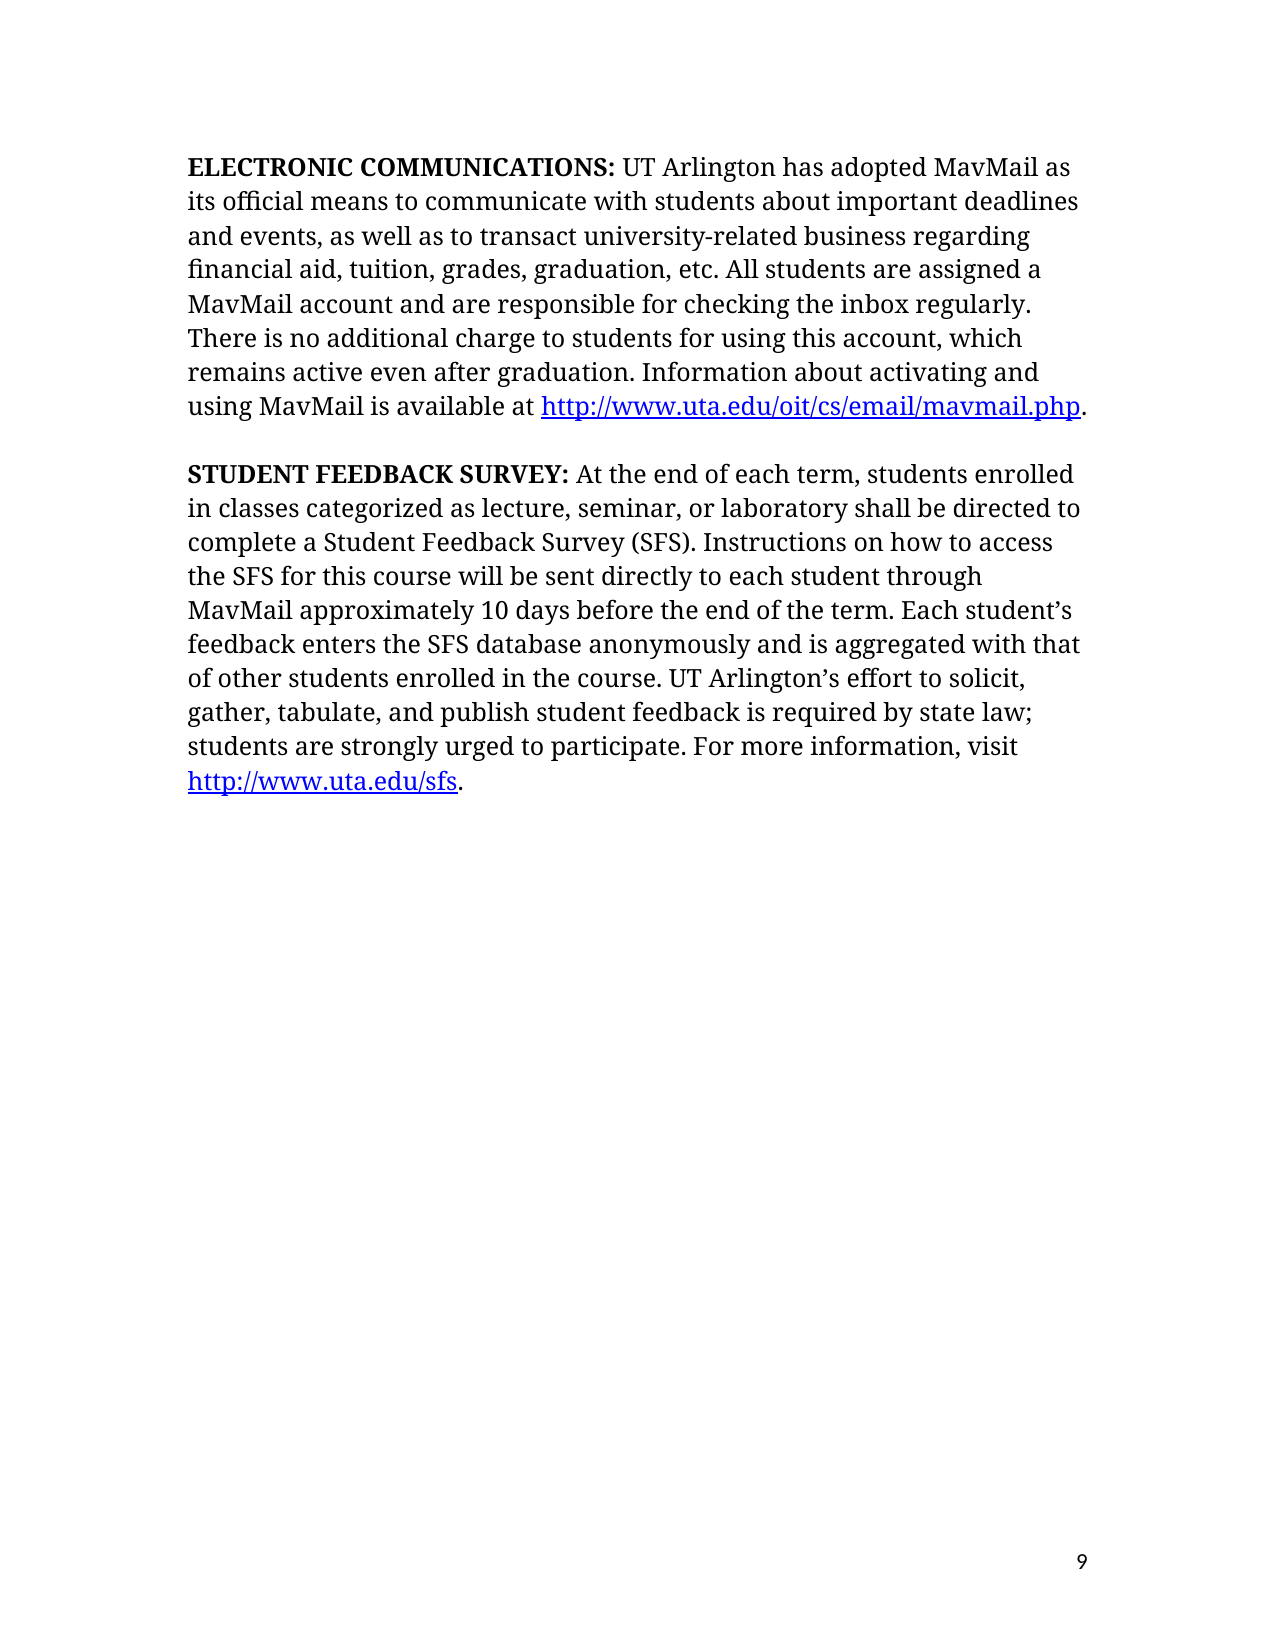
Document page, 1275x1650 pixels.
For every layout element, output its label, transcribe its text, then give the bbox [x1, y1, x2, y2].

text STUDENT FEEDBACK SURVEY: At the end of each term, students enrolled in classes categorized as lecture, seminar, or laboratory shall be directed to complete a Student Feedback Survey (SFS). Instructions on how to access the SFS for this course will be sent directly to each student through MavMail approximately 10 days before the end of the term. Each student’s feedback enters the SFS database anonymously and is aggregated with that of other students enrolled in the course. UT Arlington’s effort to solicit, gather, tabulate, and publish student feedback is required by state law; students are strongly urged to participate. For more information, visit http://www.uta.edu/sfs. [187, 457, 1087, 797]
text ELECTRONIC COMMUNICATIONS: UT Arlington has adopted MavMail as its official means to communicate with students about important deadlines and events, as well as to transact university-related business regarding financial aid, tuition, grades, graduation, etc. All students are assigned a MavMail account and are responsible for checking the inbox regularly. There is no additional charge to students for using this account, which remains active even after graduation. Information about activating and using MavMail is available at http://www.uta.edu/oit/cs/email/mavmail.php. [187, 150, 1087, 422]
